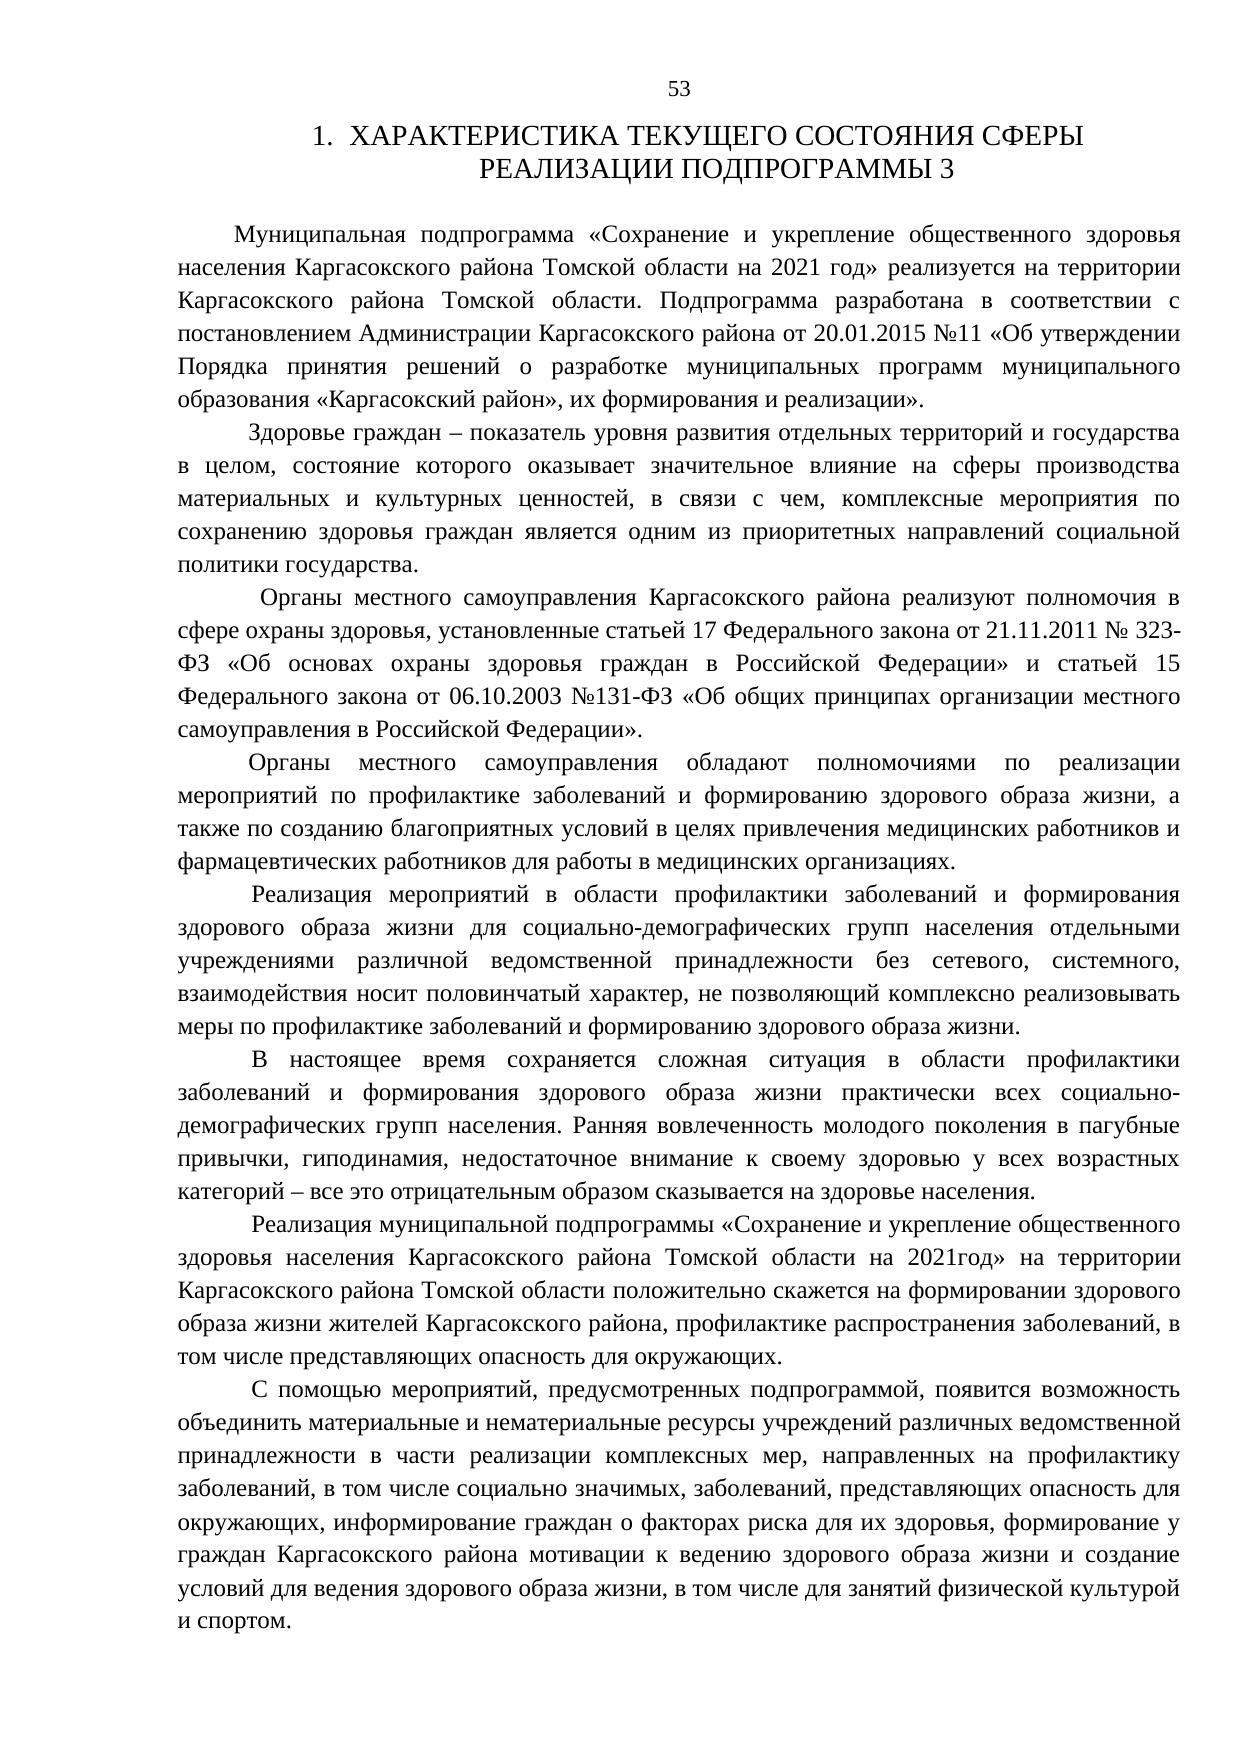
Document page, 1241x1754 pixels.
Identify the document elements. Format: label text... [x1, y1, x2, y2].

text В настоящее время сохраняется сложная ситуация в области профилактики заболеваний и формирования здорового образа жизни практически всех социально-демографических групп населения. Ранняя вовлеченность молодого поколения в пагубные привычки, гиподинамия, недостаточное внимание к своему здоровью у всех возрастных категорий – все это отрицательным образом сказывается на здоровье населения. [177, 1044, 1181, 1205]
text Реализация муниципальной подпрограммы «Сохранение и укрепление общественного здоровья населения Каргасокского района Томской области на 2021год» на территории Каргасокского района Томской области положительно скажется на формировании здорового образа жизни жителей Каргасокского района, профилактике распространения заболеваний, в том числе представляющих опасность для окружающих. [177, 1209, 1181, 1370]
text Здоровье граждан – показатель уровня развития отдельных территорий и государства в целом, состояние которого оказывает значительное влияние на сферы производства материальных и культурных ценностей, в связи с чем, комплексные мероприятия по сохранению здоровья граждан является одним из приоритетных направлений социальной политики государства. [177, 417, 1181, 578]
text Органы местного самоуправления Каргасокского района реализуют полномочия в сфере охраны здоровья, установленные статьей 17 Федерального закона от 21.11.2011 № 323-ФЗ «Об основах охраны здоровья граждан в Российской Федерации» и статьей 15 Федерального закона от 06.10.2003 №131-ФЗ «Об общих принципах организации местного самоуправления в Российской Федерации». [177, 582, 1181, 743]
text С помощью мероприятий, предусмотренных подпрограммой, появится возможность объединить материальные и нематериальные ресурсы учреждений различных ведомственной принадлежности в части реализации комплексных мер, направленных на профилактику заболеваний, в том числе социально значимых, заболеваний, представляющих опасность для окружающих, информирование граждан о факторах риска для их здоровья, формирование у граждан Каргасокского района мотивации к ведению здорового образа жизни и создание условий для ведения здорового образа жизни, в том числе для занятий физической культурой и спортом. [177, 1374, 1181, 1634]
text Реализация мероприятий в области профилактики заболеваний и формирования здорового образа жизни для социально-демографических групп населения отдельными учреждениями различной ведомственной принадлежности без сетевого, системного, взаимодействия носит половинчатый характер, не позволяющий комплексно реализовывать меры по профилактике заболеваний и формированию здорового образа жизни. [177, 879, 1181, 1040]
text Муниципальная подпрограмма «Сохранение и укрепление общественного здоровья населения Каргасокского района Томской области на 2021 год» реализуется на территории Каргасокского района Томской области. Подпрограмма разработана в соответствии с постановлением Администрации Каргасокского района от 20.01.2015 №11 «Об утверждении Порядка принятия решений о разработке муниципальных программ муниципального образования «Каргасокский район», их формирования и реализации». [177, 219, 1181, 413]
list ХАРАКТЕРИСТИКА ТЕКУЩЕГО СОСТОЯНИЯ СФЕРЫ РЕАЛИЗАЦИИ ПОДПРОГРАММЫ 3 [215, 118, 1181, 185]
text Органы местного самоуправления обладают полномочиями по реализации мероприятий по профилактике заболеваний и формированию здорового образа жизни, а также по созданию благоприятных условий в целях привлечения медицинских работников и фармацевтических работников для работы в медицинских организациях. [177, 747, 1181, 875]
